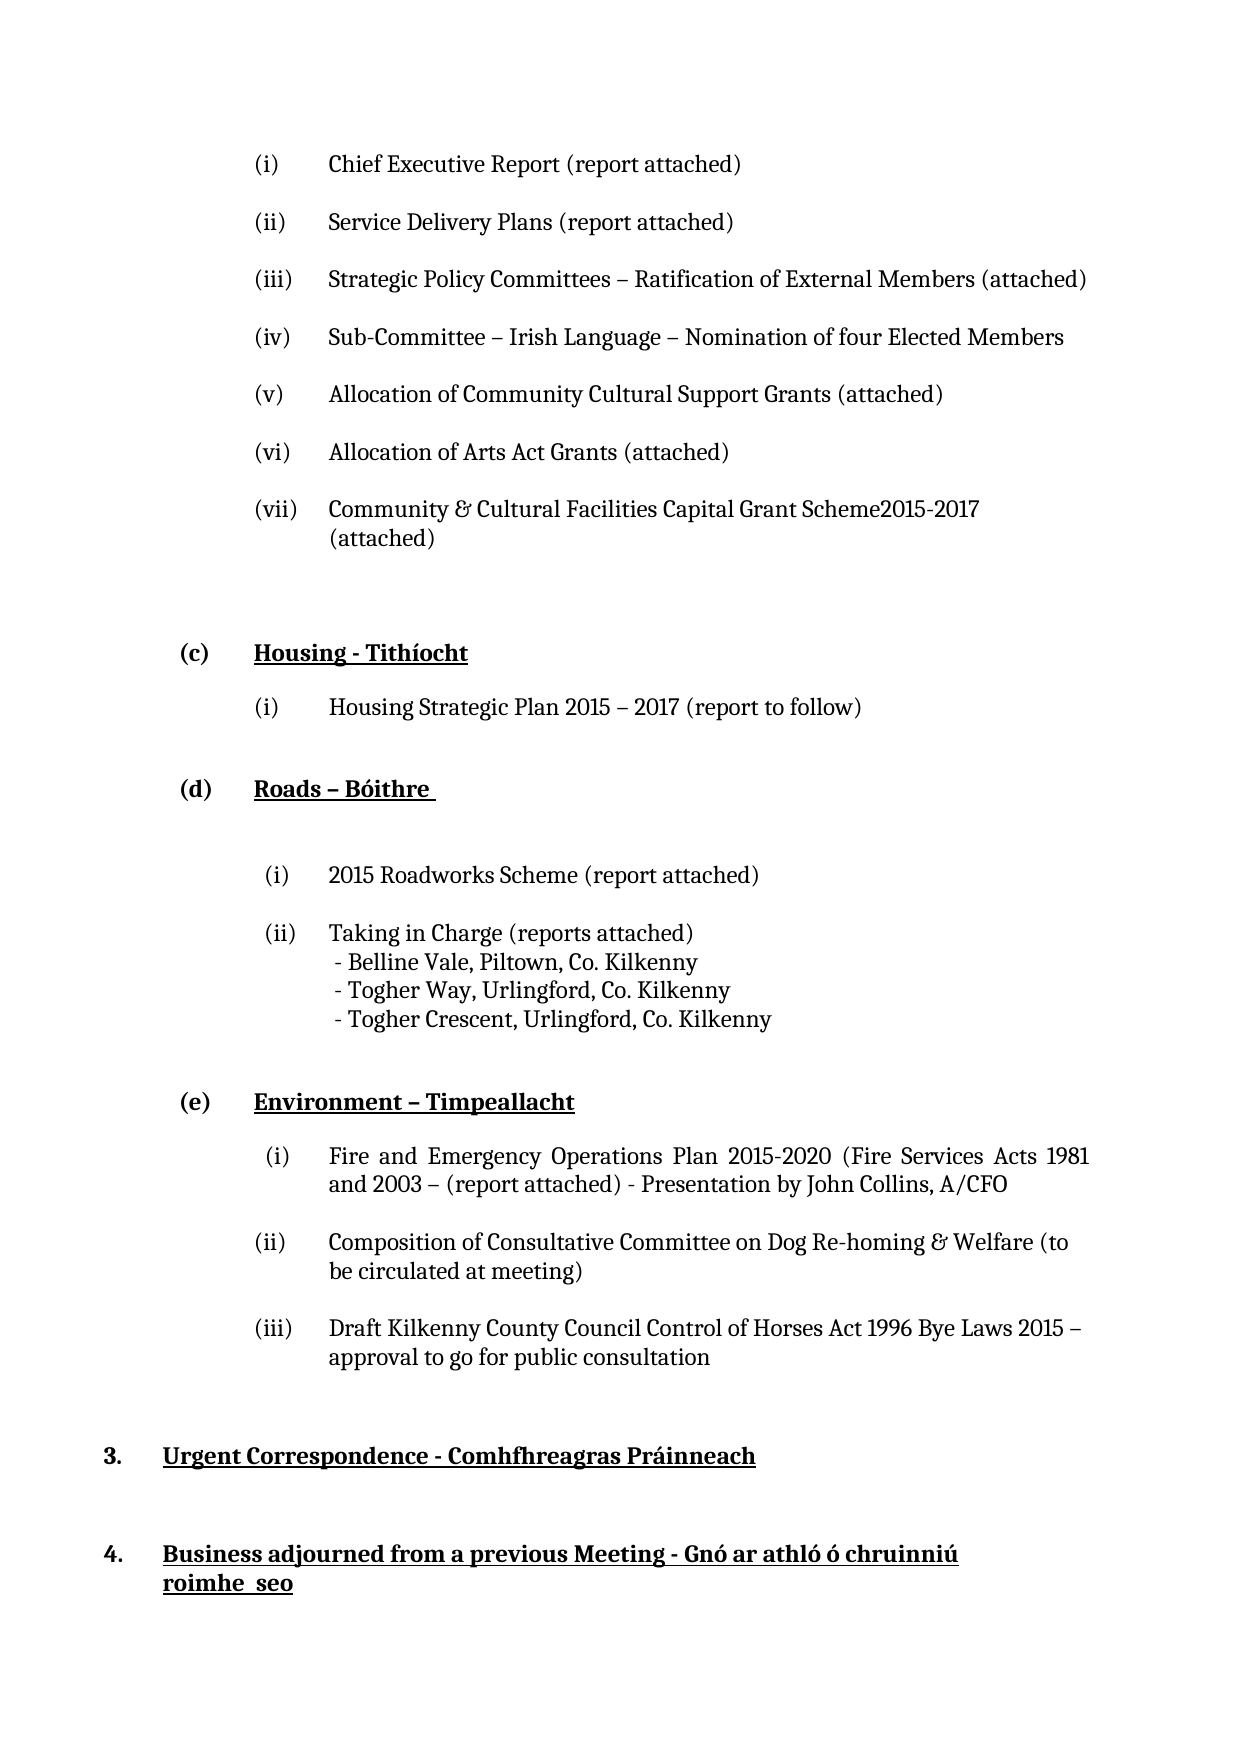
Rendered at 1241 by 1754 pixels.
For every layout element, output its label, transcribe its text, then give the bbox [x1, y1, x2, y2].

list roimhe seo [162, 1569, 1090, 1598]
text (e) Environment – Timpeallacht [103, 1088, 1090, 1117]
text (i) Fire and Emergency Operations Plan 2015-2020 (Fire Services Acts 1981 and 2003 – (report attached) - Presentation by John Collins, A/CFO [253, 1142, 1090, 1199]
text (i) 2015 Roadworks Scheme (report attached) [236, 861, 1090, 890]
list Urgent Correspondence - Comhfhreagras Práinneach [103, 1442, 1090, 1470]
text (i) Housing Strategic Plan 2015 – 2017 (report to follow) [103, 693, 1090, 721]
text (vi) Allocation of Arts Act Grants (attached) [253, 437, 1090, 466]
text (i) Chief Executive Report (report attached) [178, 150, 1090, 179]
text (c) Housing - Tithíocht [103, 639, 1090, 667]
text (ii) Service Delivery Plans (report attached) [103, 207, 1090, 236]
list Business adjourned from a previous Meeting - Gnó ar athló ó chruinniú [103, 1540, 1090, 1569]
text - Togher Crescent, Urlingford, Co. Kilkenny [236, 1005, 1090, 1034]
text (ii) Taking in Charge (reports attached) [236, 919, 1090, 948]
text - Belline Vale, Piltown, Co. Kilkenny [236, 948, 1090, 976]
text - Togher Way, Urlingford, Co. Kilkenny [236, 976, 1090, 1005]
list (ii) Composition of Consultative Committee on Dog Re-homing & Welfare (to be circulated at meeting) [253, 1228, 1090, 1285]
text (vii) Community & Cultural Facilities Capital Grant Scheme2015-2017 [253, 495, 1090, 524]
text (v) Allocation of Community Cultural Support Grants (attached) [253, 380, 1090, 409]
text (d) Roads – Bóithre [103, 775, 1090, 804]
text (attached) [253, 524, 1090, 552]
text (iii) Strategic Policy Committees – Ratification of External Members (attached) [253, 265, 1090, 294]
text (iv) Sub-Committee – Irish Language – Nomination of four Elected Members [253, 322, 1090, 351]
list (iii) Draft Kilkenny County Council Control of Horses Act 1996 Bye Laws 2015 – approval to go for public consultation [253, 1314, 1090, 1372]
